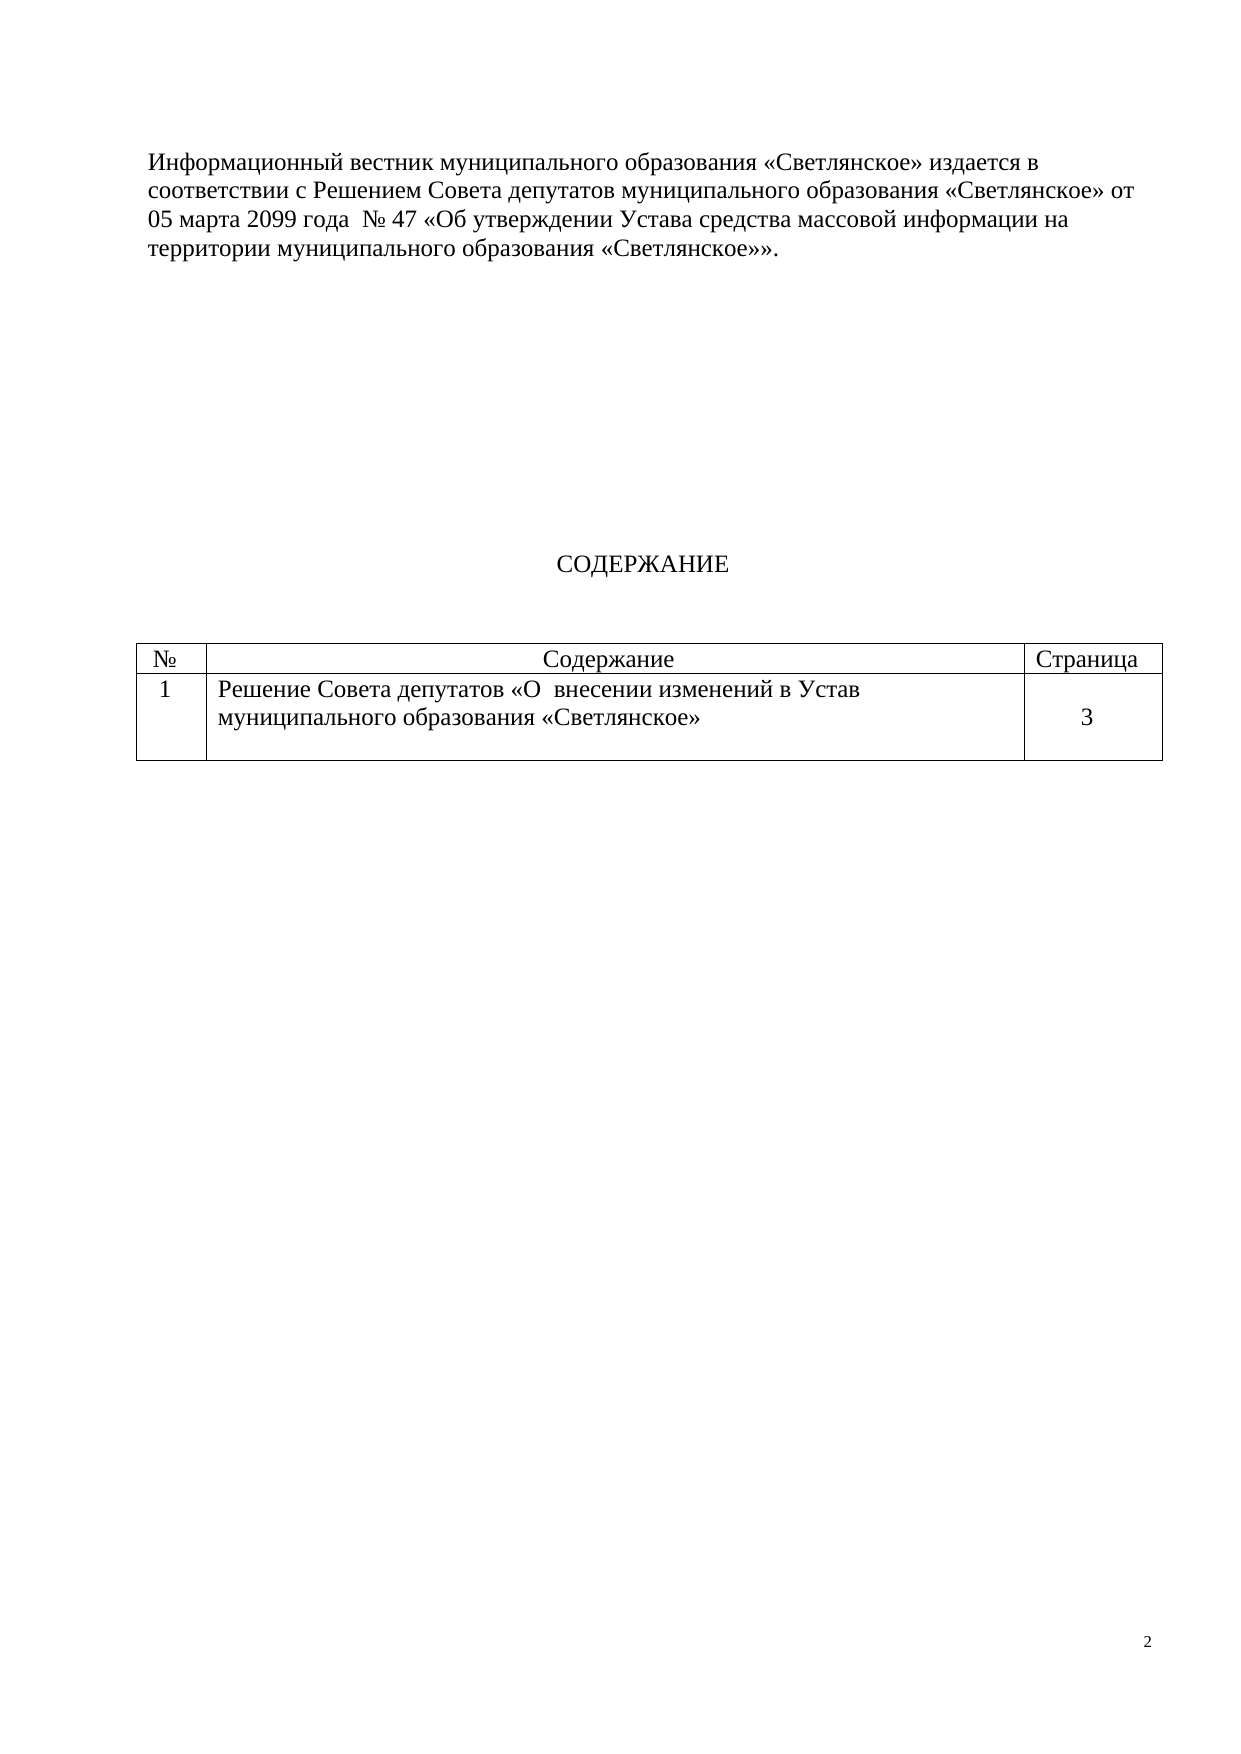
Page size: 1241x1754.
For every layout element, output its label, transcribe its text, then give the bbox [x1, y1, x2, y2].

text Информационный вестник муниципального образования «Светлянское» издается в соответствии с Решением Совета депутатов муниципального образования «Светлянское» от 05 марта 2099 года № 47 «Об утверждении Устава средства массовой информации на территории муниципального образования «Светлянское»». [148, 147, 1138, 262]
table_header Страница [1025, 644, 1162, 673]
table_cell 3 [1025, 674, 1162, 760]
text СОДЕРЖАНИЕ [148, 549, 1138, 578]
table_header Содержание [207, 644, 1024, 673]
table_header № [137, 644, 206, 673]
table_cell Решение Совета депутатов «О внесении изменений в Устав муниципального образования «Светлянское» [207, 674, 1024, 760]
table_cell 1 [137, 674, 206, 760]
